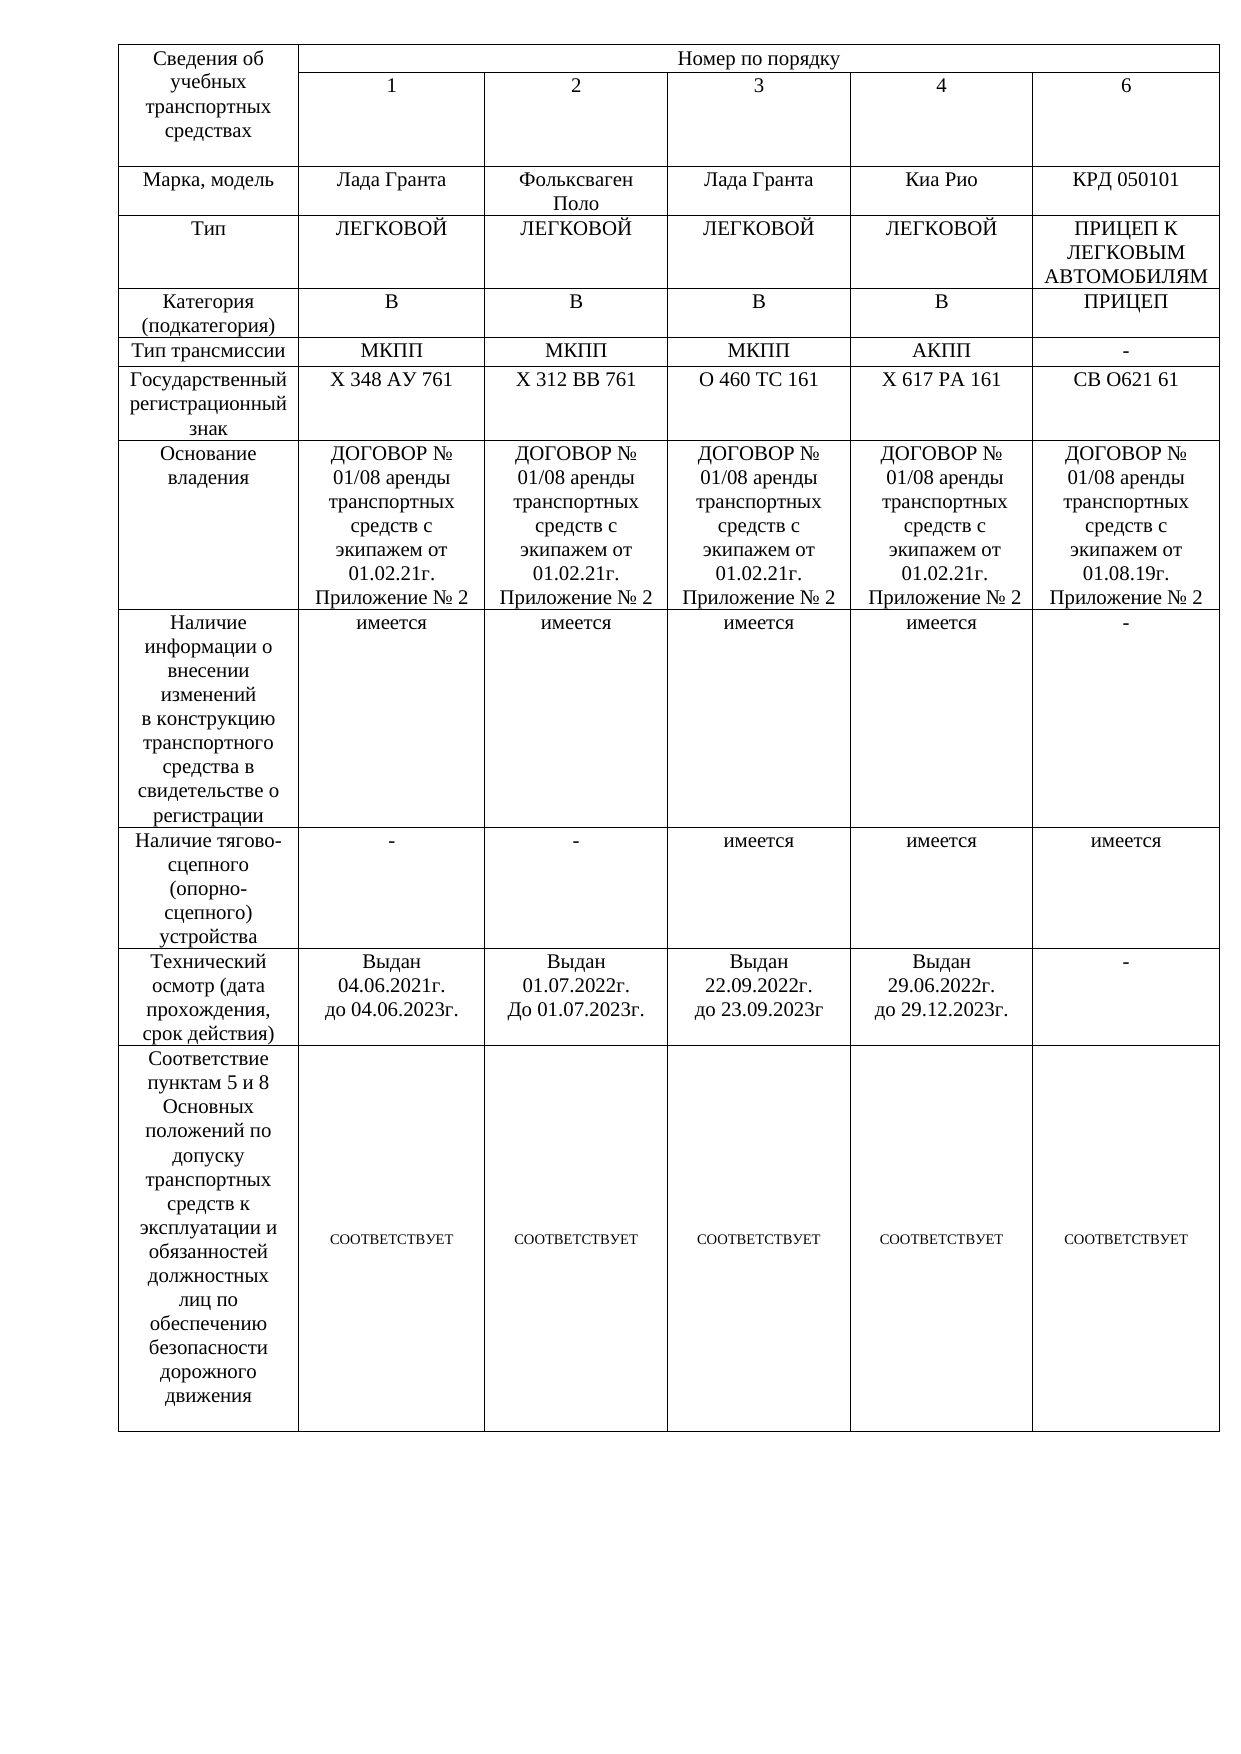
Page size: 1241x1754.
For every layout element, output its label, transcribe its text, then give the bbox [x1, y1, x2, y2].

table_cell В [851, 289, 1032, 337]
table_cell ДОГОВОР № 01/08 аренды транспортных средств с экипажем от 01.02.21г. Приложение № 2 [668, 441, 850, 609]
table_cell Выдан 29.06.2022г. до 29.12.2023г. [851, 949, 1032, 1045]
table_cell КРД 050101 [1033, 167, 1219, 215]
table_cell СООТВЕТСТВУЕТ [299, 1046, 484, 1431]
table_cell Наличие тягово-сцепного (опорно-сцепного) устройства [119, 828, 298, 948]
table_cell Выдан 22.09.2022г. до 23.09.2023г [668, 949, 850, 1045]
table_cell ДОГОВОР № 01/08 аренды транспортных средств с экипажем от 01.02.21г. Приложение № 2 [851, 441, 1032, 609]
table_cell - [1033, 610, 1219, 827]
table_cell 1 [299, 73, 484, 166]
table_cell имеется [485, 610, 667, 827]
table_cell СВ О621 61 [1033, 367, 1219, 439]
table_header Сведения об учебных транспортных средствах [119, 45, 298, 166]
table_cell Лада Гранта [299, 167, 484, 215]
table_cell Х 312 ВВ 761 [485, 367, 667, 439]
table_cell имеется [851, 610, 1032, 827]
table_cell СООТВЕТСТВУЕТ [668, 1046, 850, 1431]
table_cell Соответствие пунктам 5 и 8 Основных положений по допуску транспортных средств к эксплуатации и обязанностей должностных лиц по обеспечению безопасности дорожного движения [119, 1046, 298, 1431]
table_cell Киа Рио [851, 167, 1032, 215]
table_cell Фольксваген Поло [485, 167, 667, 215]
table_cell МКПП [485, 338, 667, 366]
table_cell - [299, 828, 484, 948]
table_cell Наличие информации о внесении изменений в конструкцию транспортного средства в свидетельстве о регистрации [119, 610, 298, 827]
table_cell В [299, 289, 484, 337]
table_cell ЛЕГКОВОЙ [485, 216, 667, 288]
table_cell ЛЕГКОВОЙ [851, 216, 1032, 288]
table_cell Выдан 01.07.2022г. До 01.07.2023г. [485, 949, 667, 1045]
table_cell - [1033, 949, 1219, 1045]
table_cell 6 [1033, 73, 1219, 166]
table_header Номер по порядку [299, 45, 1219, 72]
table_cell Основание владения [119, 441, 298, 609]
table_cell 3 [668, 73, 850, 166]
table_cell Х 617 РА 161 [851, 367, 1032, 439]
table_cell АКПП [851, 338, 1032, 366]
table_cell ДОГОВОР № 01/08 аренды транспортных средств с экипажем от 01.02.21г. Приложение № 2 [485, 441, 667, 609]
table_cell Лада Гранта [668, 167, 850, 215]
table_cell СООТВЕТСТВУЕТ [1033, 1046, 1219, 1431]
table_cell В [485, 289, 667, 337]
table_cell имеется [668, 828, 850, 948]
table_cell имеется [1033, 828, 1219, 948]
table_cell Марка, модель [119, 167, 298, 215]
table_cell Тип трансмиссии [119, 338, 298, 366]
table_cell имеется [299, 610, 484, 827]
table_cell ДОГОВОР № 01/08 аренды транспортных средств с экипажем от 01.02.21г. Приложение № 2 [299, 441, 484, 609]
table_cell Х 348 АУ 761 [299, 367, 484, 439]
table_cell ЛЕГКОВОЙ [299, 216, 484, 288]
table_cell Технический осмотр (дата прохождения, срок действия) [119, 949, 298, 1045]
table_cell Категория (подкатегория) [119, 289, 298, 337]
table_cell СООТВЕТСТВУЕТ [485, 1046, 667, 1431]
table_cell 2 [485, 73, 667, 166]
table_cell ПРИЦЕП К ЛЕГКОВЫМ АВТОМОБИЛЯМ [1033, 216, 1219, 288]
table_cell ЛЕГКОВОЙ [668, 216, 850, 288]
table_cell 4 [851, 73, 1032, 166]
table_cell имеется [851, 828, 1032, 948]
table_cell - [1033, 338, 1219, 366]
table_cell О 460 ТС 161 [668, 367, 850, 439]
table_cell имеется [668, 610, 850, 827]
table_cell Государственный регистрационный знак [119, 367, 298, 439]
table_cell - [485, 828, 667, 948]
table_cell МКПП [668, 338, 850, 366]
table_cell В [668, 289, 850, 337]
table_cell МКПП [299, 338, 484, 366]
table_cell ПРИЦЕП [1033, 289, 1219, 337]
table_cell ДОГОВОР № 01/08 аренды транспортных средств с экипажем от 01.08.19г. Приложение № 2 [1033, 441, 1219, 609]
table_cell СООТВЕТСТВУЕТ [851, 1046, 1032, 1431]
table_cell Тип [119, 216, 298, 288]
table_cell Выдан 04.06.2021г. до 04.06.2023г. [299, 949, 484, 1045]
